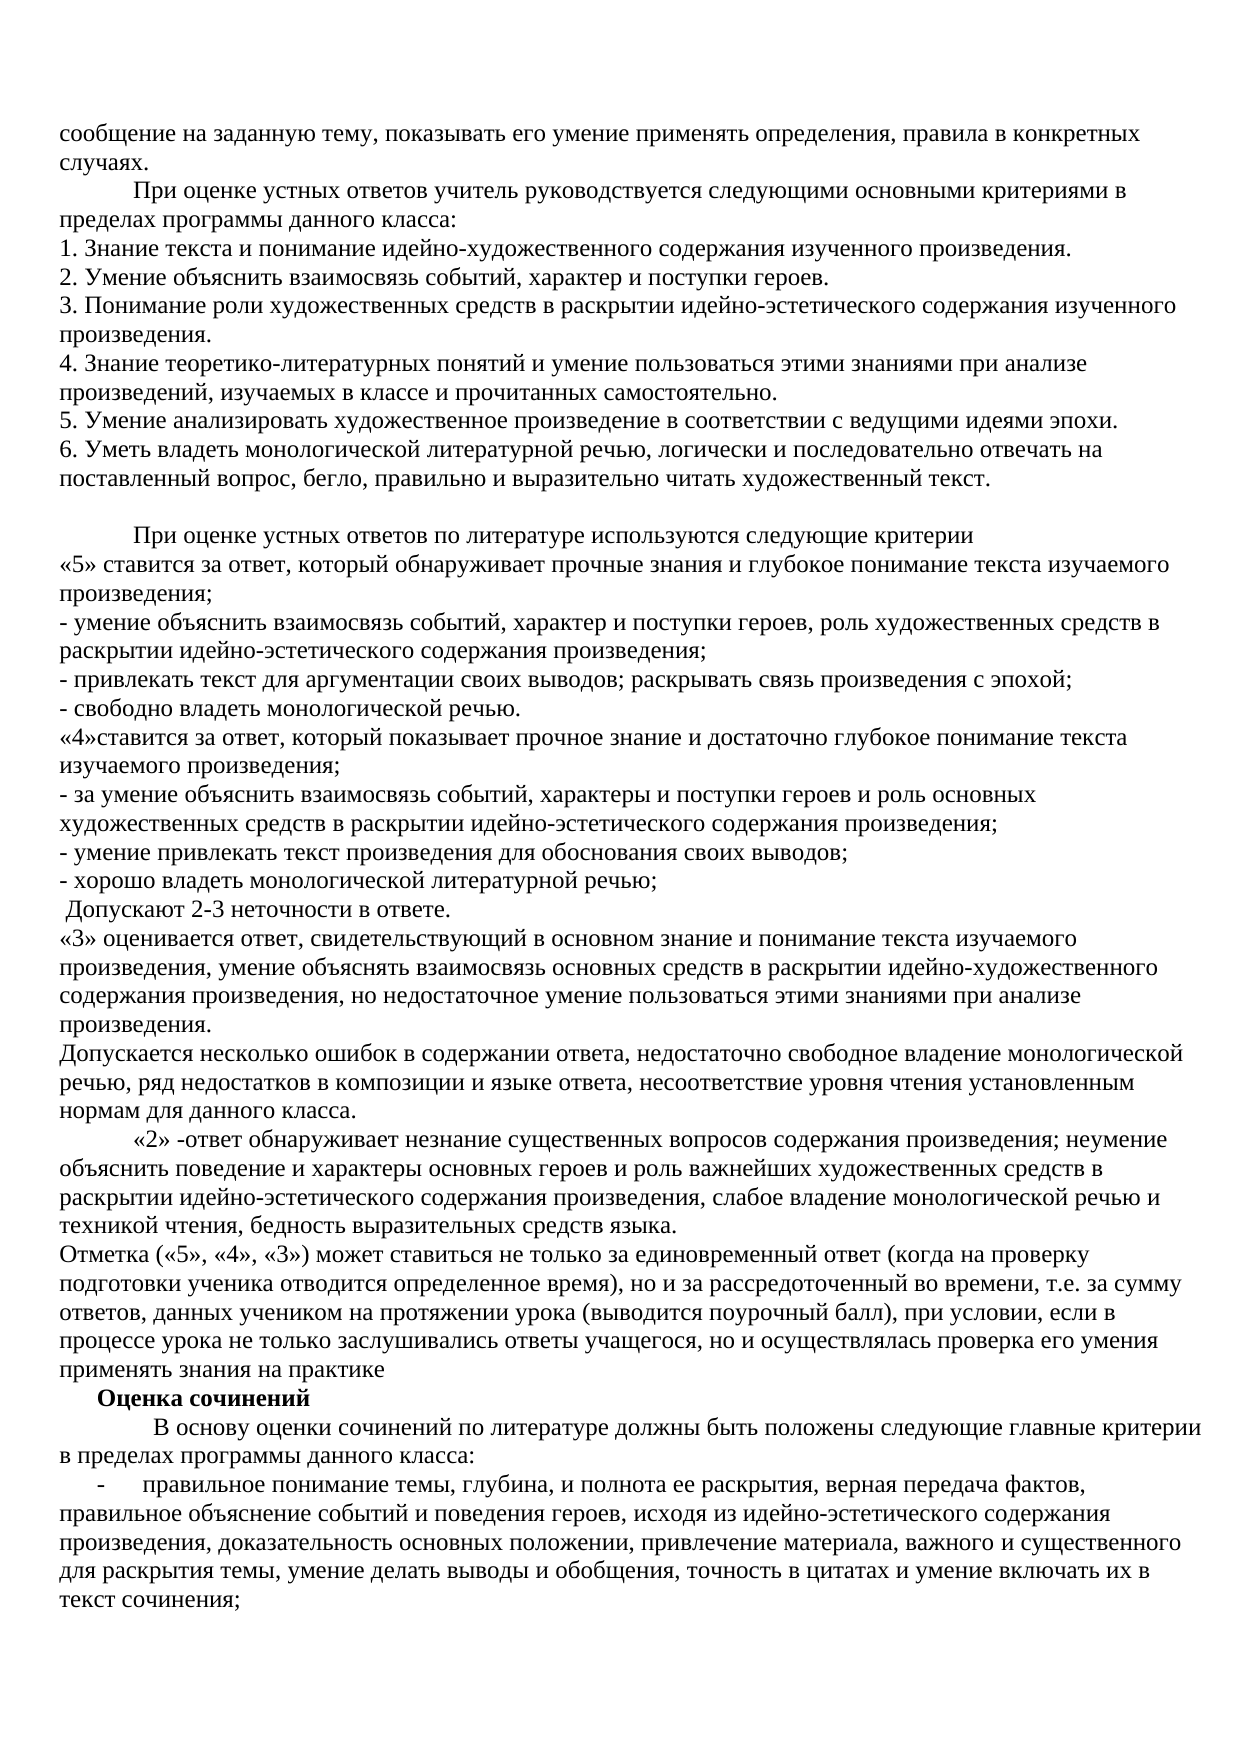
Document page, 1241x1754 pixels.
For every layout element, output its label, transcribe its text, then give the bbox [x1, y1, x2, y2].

text - умение привлекать текст произведения для обоснования своих выводов; [59, 837, 1211, 866]
text 1. Знание текста и понимание идейно-художественного содержания изученного произведения. [59, 233, 1211, 262]
text - умение объяснить взаимосвязь событий, характер и поступки героев, роль художественных средств в раскрытии идейно-эстетического содержания произведения; [59, 607, 1211, 664]
text - свободно владеть монологической речью. [59, 693, 1211, 722]
text «2» -ответ обнаруживает незнание существенных вопросов содержания произведения; неумение объяснить поведение и характеры основных героев и роль важнейших художественных средств в раскрытии идейно-эстетического содержания произведения, слабое владение монологической речью и техникой чтения, бедность выразительных средств языка. [59, 1124, 1211, 1239]
text 2. Умение объяснить взаимосвязь событий, характер и поступки героев. [59, 262, 1211, 291]
text Допускают 2-3 неточности в ответе. [59, 894, 1211, 923]
text - хорошо владеть монологической литературной речью; [59, 866, 1211, 894]
text «5» ставится за ответ, который обнаруживает прочные знания и глубокое понимание текста изучаемого произведения; [59, 549, 1211, 607]
text При оценке устных ответов учитель руководствуется следующими основными критериями в пределах программы данного класса: [59, 176, 1211, 233]
text - правильное понимание темы, глубина, и полнота ее раскрытия, верная передача фактов, правильное объяснение событий и поведения героев, исходя из идейно-эстетического содержания произведения, доказательность основных положении, привлечение материала, важного и существенного для раскрытия темы, умение делать выводы и обобщения, точность в цитатах и умение включать их в текст сочинения; [59, 1469, 1211, 1613]
text При оценке устных ответов по литературе используются следующие критерии [59, 521, 1211, 549]
text - привлекать текст для аргументации своих выводов; раскрывать связь произведения с эпохой; [59, 664, 1211, 693]
text 6. Уметь владеть монологической литературной речью, логически и последовательно отвечать на поставленный вопрос, бегло, правильно и выразительно читать художественный текст. [59, 434, 1211, 492]
text - за умение объяснить взаимосвязь событий, характеры и поступки героев и роль основных художественных средств в раскрытии идейно-эстетического содержания произведения; [59, 779, 1211, 837]
text «3» оценивается ответ, свидетельствующий в основном знание и понимание текста изучаемого произведения, умение объяснять взаимосвязь основных средств в раскрытии идейно-художественного содержания произведения, но недостаточное умение пользоваться этими знаниями при анализе произведения. [59, 923, 1211, 1038]
text Допускается несколько ошибок в содержании ответа, недостаточно свободное владение монологической речью, ряд недостатков в композиции и языке ответа, несоответствие уровня чтения установленным нормам для данного класса. [59, 1038, 1211, 1124]
text Отметка («5», «4», «3») может ставиться не только за единовременный ответ (когда на проверку подготовки ученика отводится определенное время), но и за рассредоточенный во времени, т.е. за сумму ответов, данных учеником на протяжении урока (выводится поурочный балл), при условии, если в процессе урока не только заслушивались ответы учащегося, но и осуществлялась проверка его умения применять знания на практике [59, 1239, 1211, 1383]
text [59, 118, 1211, 176]
text Оценка сочинений [59, 1383, 1211, 1412]
text 3. Понимание роли художественных средств в раскрытии идейно-эстетического содержания изученного произведения. [59, 291, 1211, 348]
text 4. Знание теоретико-литературных понятий и умение пользоваться этими знаниями при анализе произведений, изучаемых в классе и прочитанных самостоятельно. [59, 348, 1211, 406]
text 5. Умение анализировать художественное произведение в соответствии с ведущими идеями эпохи. [59, 406, 1211, 434]
text «4»ставится за ответ, который показывает прочное знание и достаточно глубокое понимание текста изучаемого произведения; [59, 722, 1211, 779]
text В основу оценки сочинений по литературе должны быть положены следующие главные критерии в пределах программы данного класса: [59, 1412, 1211, 1469]
